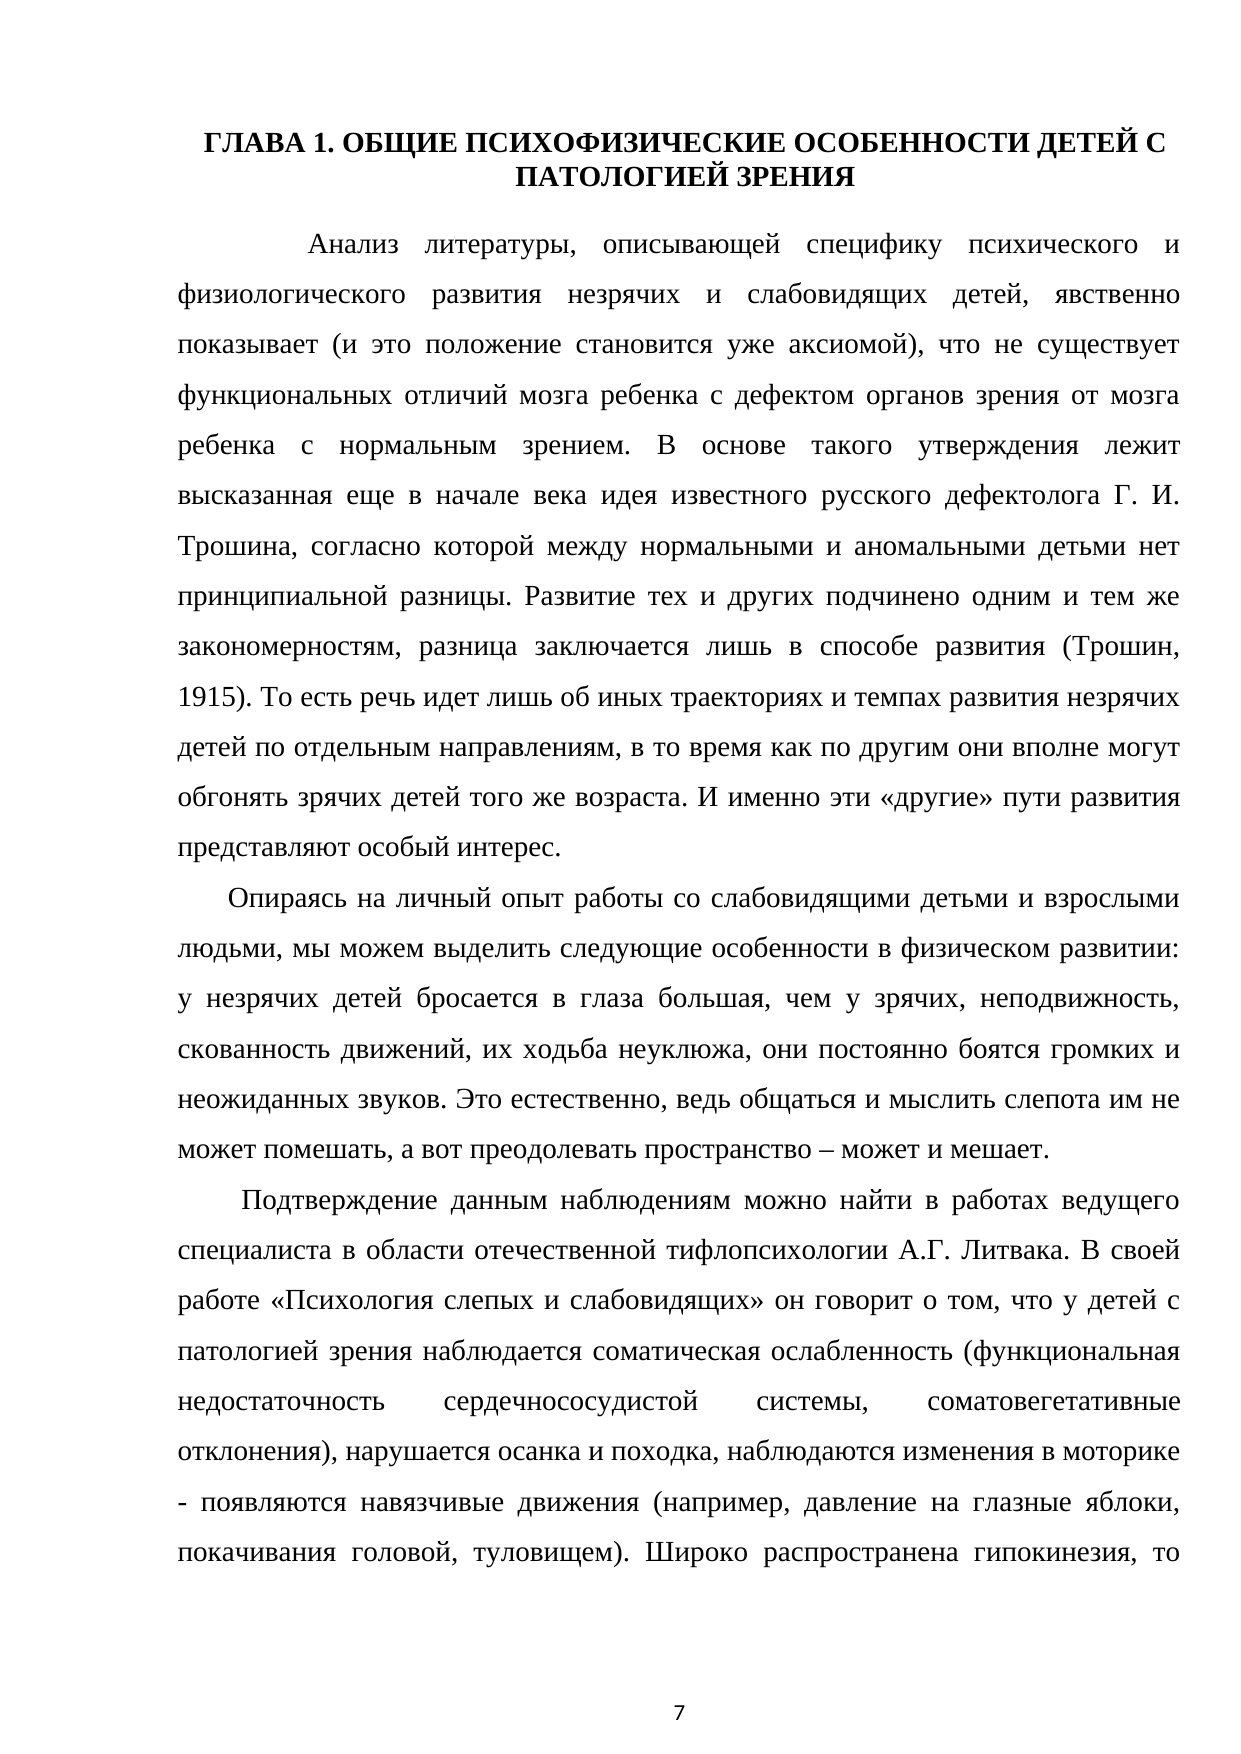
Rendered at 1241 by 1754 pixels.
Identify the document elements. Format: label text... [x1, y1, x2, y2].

text Опираясь на личный опыт работы со слабовидящими детьми и взрослыми людьми, мы можем выделить следующие особенности в физическом развитии: у незрячих детей бросается в глаза большая, чем у зрячих, неподвижность, скованность движений, их ходьба неуклюжа, они постоянно боятся громких и неожиданных звуков. Это естественно, ведь общаться и мыслить слепота им не может помешать, а вот преодолевать пространство – может и мешает. [177, 880, 1181, 1165]
subtitle ГЛАВА 1. ОБЩИЕ ПСИХОФИЗИЧЕСКИЕ ОСОБЕННОСТИ ДЕТЕЙ С ПАТОЛОГИЕЙ ЗРЕНИЯ [189, 125, 1181, 192]
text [177, 1182, 1181, 1567]
text Анализ литературы, описывающей специфику психического и физиологического развития незрячих и слабовидящих детей, явственно показывает (и это положение становится уже аксиомой), что не существует функциональных отличий мозга ребенка с дефектом органов зрения от мозга ребенка с нормальным зрением. В основе такого утверждения лежит высказанная еще в начале века идея известного русского дефектолога Г. И. Трошина, согласно которой между нормальными и аномальными детьми нет принципиальной разницы. Развитие тех и других подчинено одним и тем же закономерностям, разница заключается лишь в способе развития (Трошин, 1915). То есть речь идет лишь об иных траекториях и темпах развития незрячих детей по отдельным направлениям, в то время как по другим они вполне могут обгонять зрячих детей того же возраста. И именно эти «другие» пути развития представляют особый интерес. [177, 226, 1181, 863]
